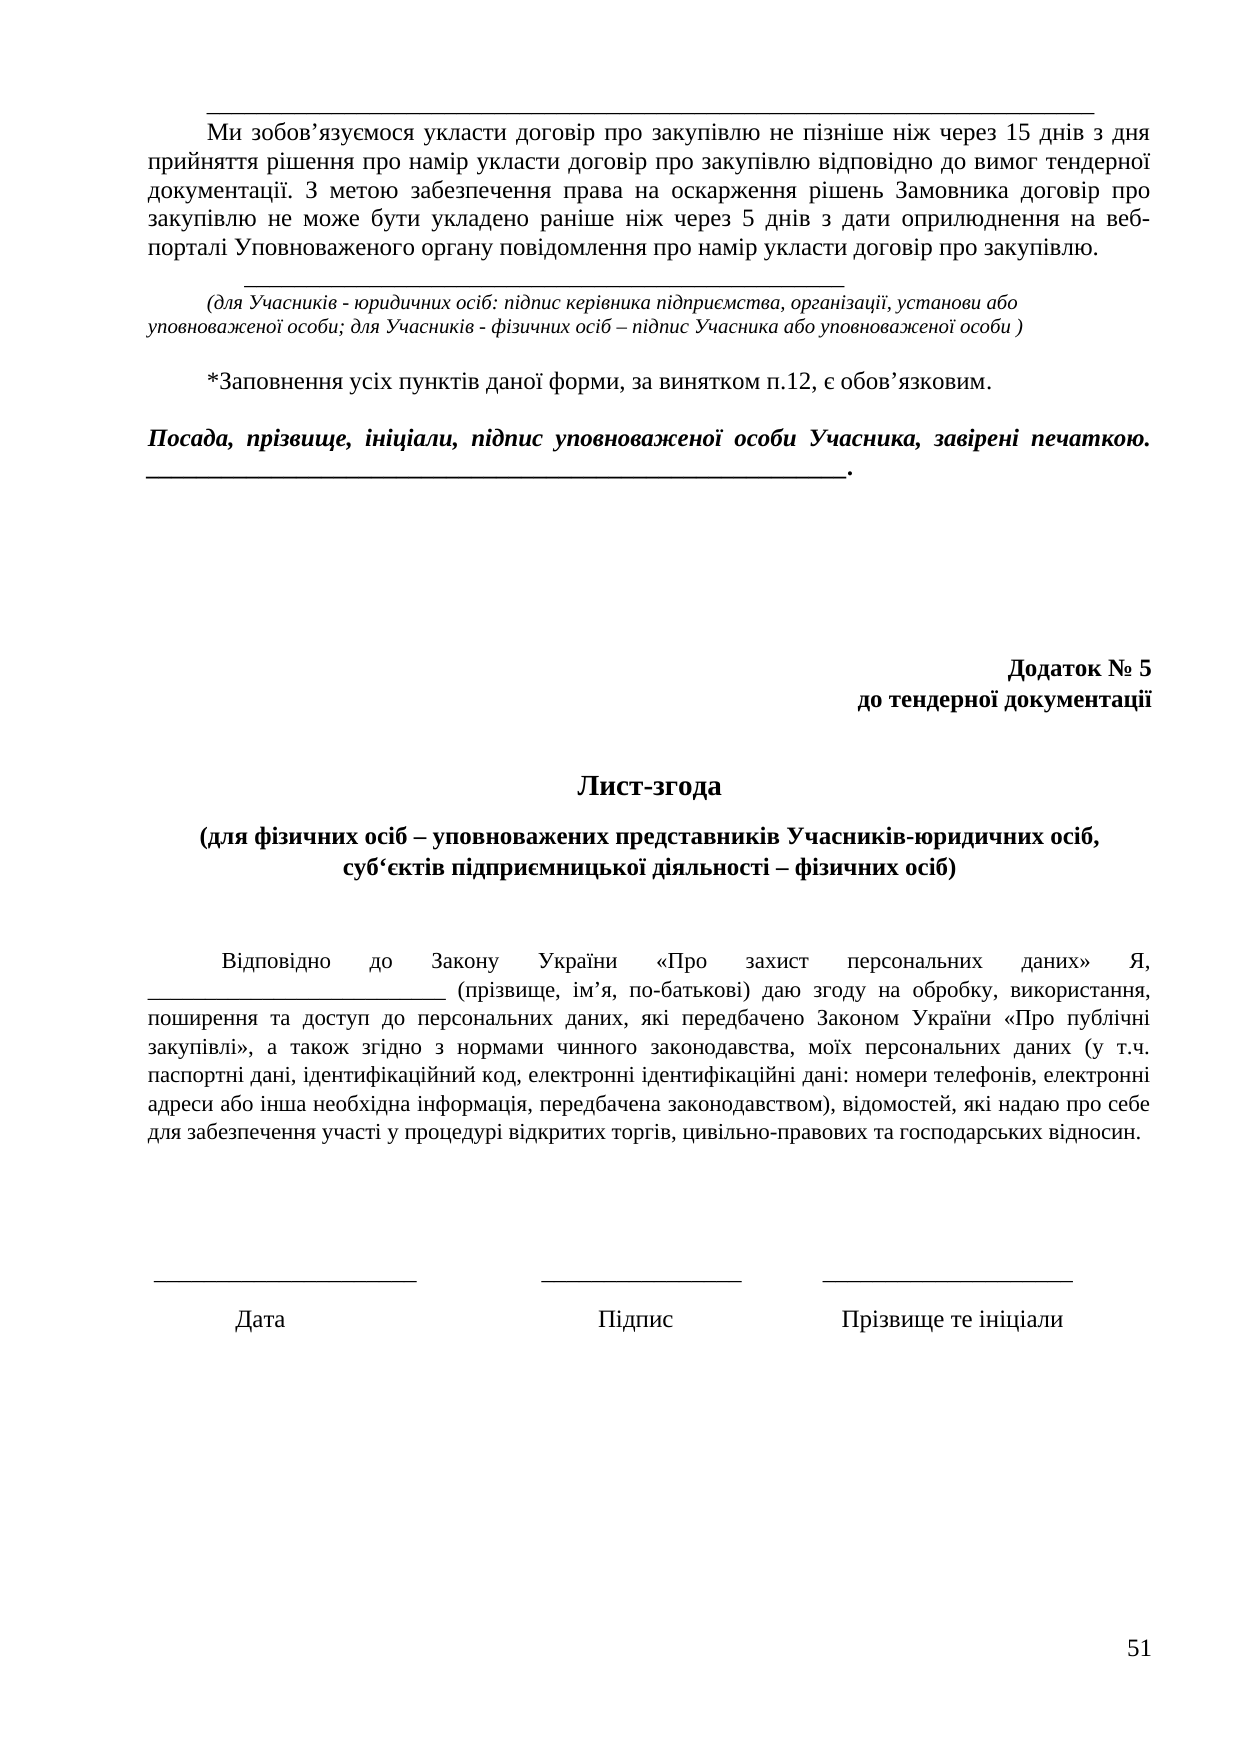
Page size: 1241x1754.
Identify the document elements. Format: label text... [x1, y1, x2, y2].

text Дата Підпис Прізвище те ініціали [148, 1304, 1152, 1333]
text (для фізичних осіб – уповноважених представників Учасників-юридичних осіб, суб‘єктів підприємницької діяльності – фізичних осіб) [148, 821, 1152, 881]
text _____________________ ________________ ____________________ [148, 1256, 1152, 1285]
text *Заповнення усіх пунктів даної форми, за винятком п.12, є обов’язковим. [148, 366, 1152, 395]
text Ми зобов’язуємося укласти договір про закупівлю не пізніше ніж через 15 днів з дня прийняття рішення про намір укласти договір про закупівлю відповідно до вимог тендерної документації. З метою забезпечення права на оскарження рішень Замовника договір про закупівлю не може бути укладено раніше ніж через 5 днів з дати оприлюднення на веб-порталі Уповноваженого органу повідомлення про намір укласти договір про закупівлю. [148, 117, 1152, 261]
text (для Учасників - юридичних осіб: підпис керівника підприємства, організації, установи або уповноваженої особи; для Учасників - фізичних осіб – підпис Учасника або уповноваженої особи ) [148, 290, 1152, 338]
text до тендерної документації [148, 684, 1152, 713]
text Лист-згода [148, 768, 1152, 802]
text Додаток № 5 [148, 653, 1152, 682]
text Відповідно до Закону України «Про захист персональних даних» Я, __________________________ (прізвище, ім’я, по-батькові) даю згоду на обробку, використання, поширення та доступ до персональних даних, які передбачено Законом України «Про публічні закупівлі», а також згідно з нормами чинного законодавства, моїх персональних даних (у т.ч. паспортні дані, ідентифікаційний код, електронні ідентифікаційні дані: номери телефонів, електронні адреси або інша необхідна інформація, передбачена законодавством), відомостей, які надаю про себе для забезпечення участі у процедурі відкритих торгів, цивільно-правових та господарських відносин. [148, 948, 1152, 1144]
text Посада, прізвище, ініціали, підпис уповноваженої особи Учасника, завірені печаткою. ________________________________________________________. [148, 423, 1152, 481]
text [148, 88, 1152, 117]
text ________________________________________________ [148, 261, 1152, 290]
